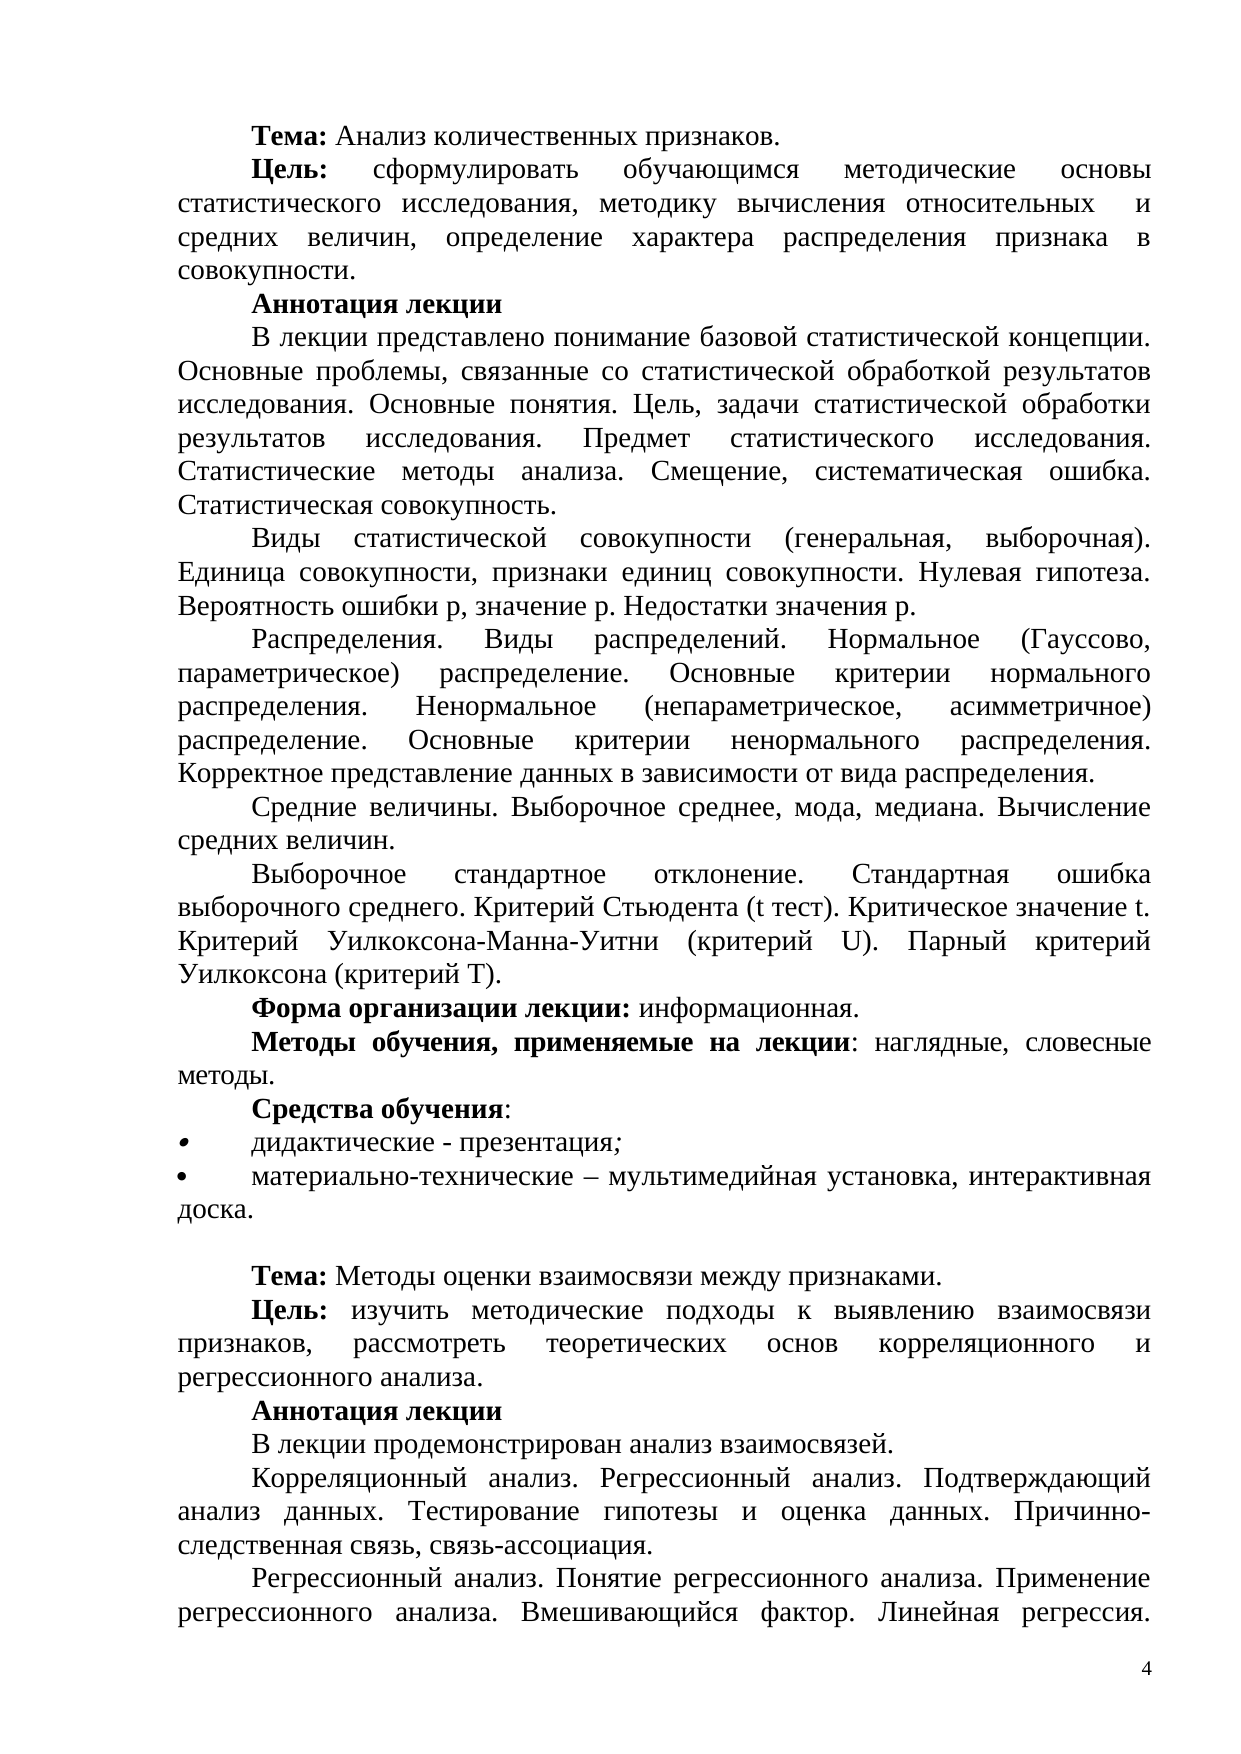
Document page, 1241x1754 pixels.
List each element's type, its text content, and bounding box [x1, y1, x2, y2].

text Распределения. Виды распределений. Нормальное (Гауссово, параметрическое) распределение. Основные критерии нормального распределения. Ненормальное (непараметрическое, асимметричное) распределение. Основные критерии ненормального распределения. Корректное представление данных в зависимости от вида распределения. [177, 621, 1152, 789]
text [177, 1560, 1152, 1627]
text Форма организации лекции: информационная. [177, 990, 1152, 1024]
text В лекции представлено понимание базовой статистической концепции. Основные проблемы, связанные со статистической обработкой результатов исследования. Основные понятия. Цель, задачи статистической обработки результатов исследования. Предмет статистического исследования. Статистические методы анализа. Смещение, систематическая ошибка. Статистическая совокупность. [177, 319, 1152, 521]
text Аннотация лекции [177, 1393, 1152, 1426]
text Виды статистической совокупности (генеральная, выборочная). Единица совокупности, признаки единиц совокупности. Нулевая гипотеза. Вероятность ошибки p, значение p. Недостатки значения p. [177, 521, 1152, 621]
text В лекции продемонстрирован анализ взаимосвязей. [177, 1426, 1152, 1460]
text Средние величины. Выборочное среднее, мода, медиана. Вычисление средних величин. [177, 789, 1152, 856]
text Цель: сформулировать обучающимся методические основы статистического исследования, методику вычисления относительных и средних величин, определение характера распределения признака в совокупности. [177, 152, 1152, 286]
text Корреляционный анализ. Регрессионный анализ. Подтверждающий анализ данных. Тестирование гипотезы и оценка данных. Причинно-следственная связь, связь-ассоциация. [177, 1460, 1152, 1560]
text Аннотация лекции [177, 286, 1152, 319]
list дидактические - презентация; [177, 1124, 1152, 1158]
text Цель: изучить методические подходы к выявлению взаимосвязи признаков, рассмотреть теоретических основ корреляционного и регрессионного анализа. [177, 1292, 1152, 1393]
list материально-технические – мультимедийная установка, интерактивная доска. [177, 1158, 1152, 1225]
text Выборочное стандартное отклонение. Стандартная ошибка выборочного среднего. Критерий Стьюдента (t тест). Критическое значение t. Критерий Уилкоксона-Манна-Уитни (критерий U). Парный критерий Уилкоксона (критерий T). [177, 856, 1152, 990]
text Тема: Анализ количественных признаков. [177, 118, 1152, 152]
text Средства обучения: [177, 1091, 1152, 1124]
text Тема: Методы оценки взаимосвязи между признаками. [177, 1258, 1152, 1292]
text Методы обучения, применяемые на лекции: наглядные, словесные методы. [177, 1024, 1152, 1091]
